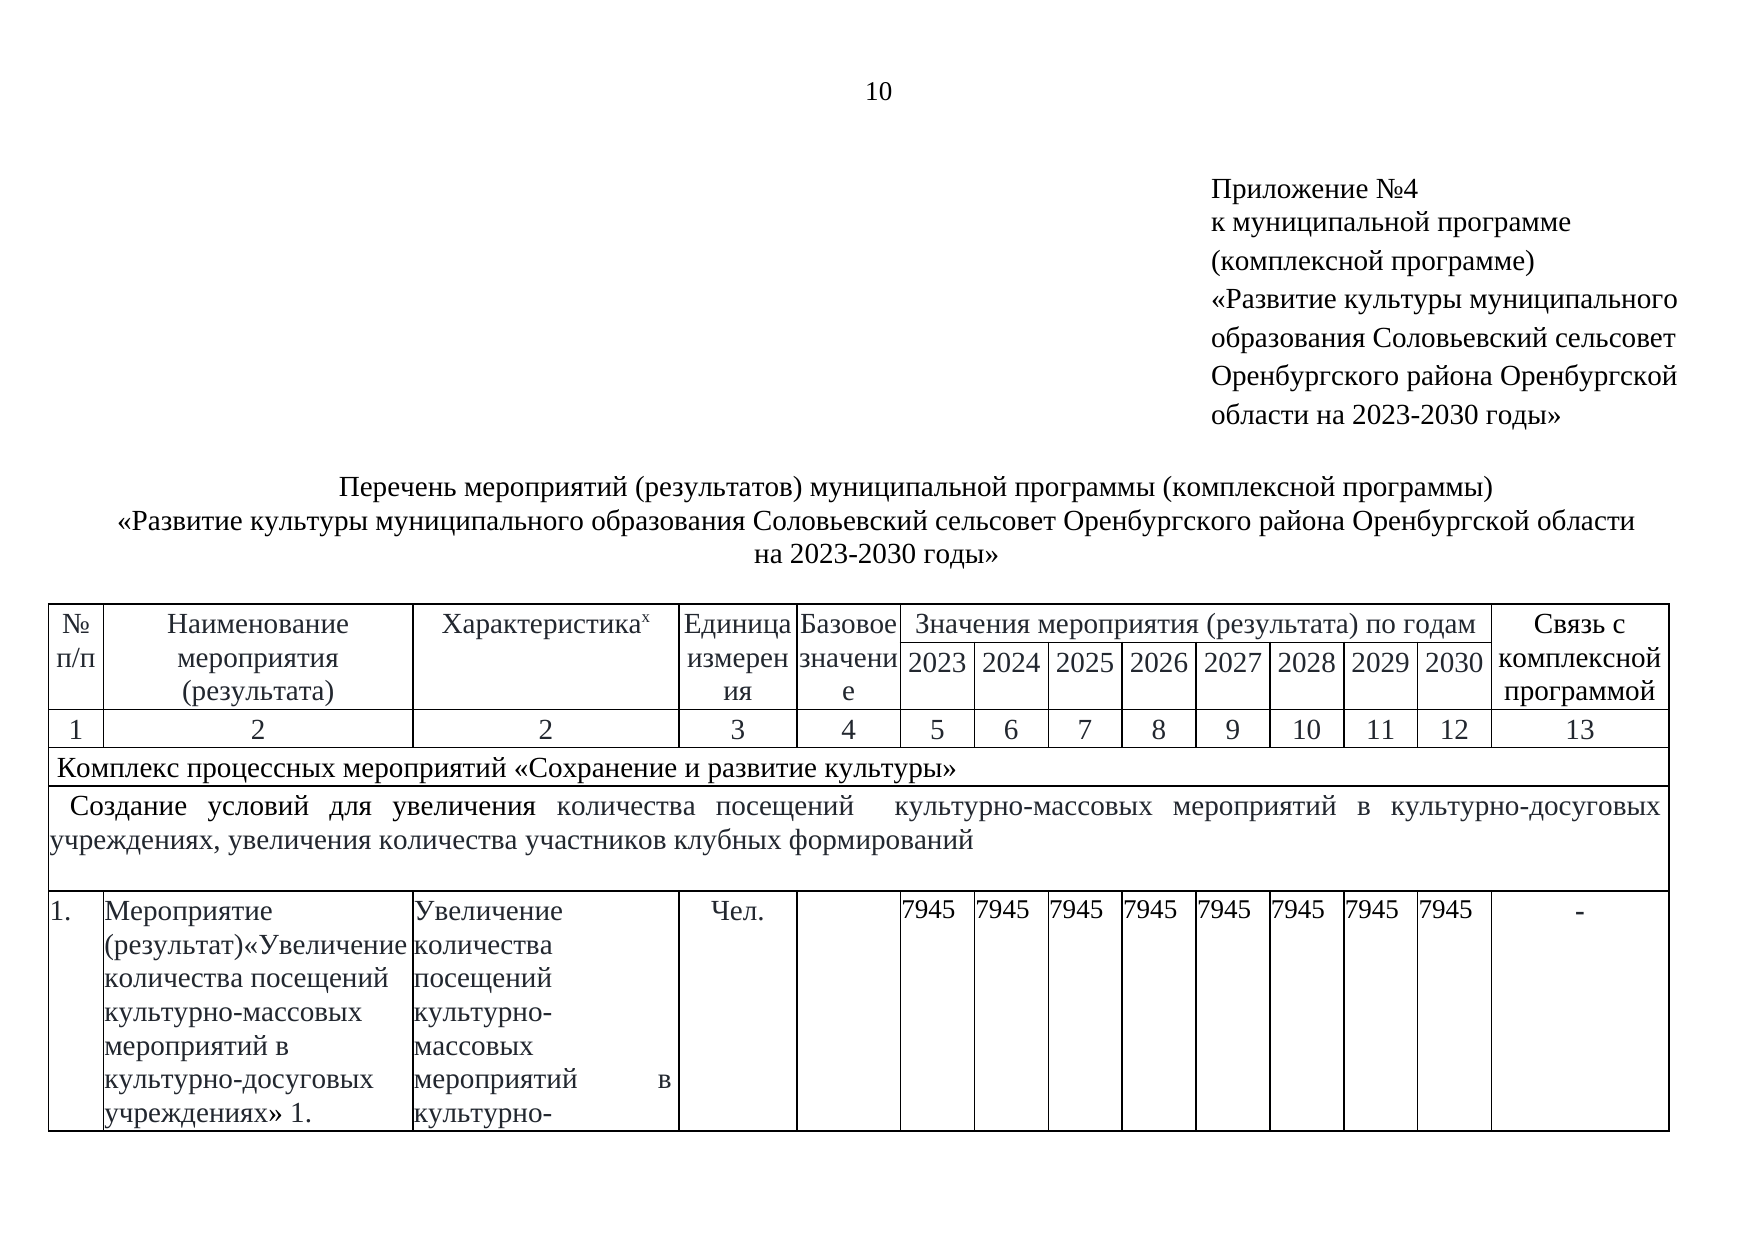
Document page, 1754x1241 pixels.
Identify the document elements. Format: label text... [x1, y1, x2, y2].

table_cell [104, 892, 412, 1130]
table_cell 10 [1271, 710, 1343, 747]
table_cell 5 [901, 710, 974, 747]
table_cell 2027 [1197, 643, 1269, 709]
table_header № п/п [49, 605, 103, 709]
text «Развитие культуры муниципального образования Соловьевский сельсовет Оренбургского района Оренбургской области [59, 503, 1694, 536]
table_cell 2023 [901, 643, 974, 709]
text на 2023-2030 годы» [59, 536, 1694, 570]
text «Развитие культуры муниципального образования Соловьевский сельсовет Оренбургского района Оренбургской области на 2023-2030 годы» [1211, 281, 1698, 431]
table_cell 6 [975, 710, 1048, 747]
table_cell 4 [798, 710, 900, 747]
table_cell Чел. [680, 892, 796, 1130]
text (комплексной программе) [1211, 243, 1698, 276]
table_cell 7945 [901, 892, 974, 1130]
table_cell 7945 [1049, 892, 1121, 1130]
table_cell 3 [680, 710, 796, 747]
table_cell 7945 [1123, 892, 1195, 1130]
table_header Значения мероприятия (результата) по годам [901, 605, 1491, 642]
list Перечень мероприятий (результатов) муниципальной программы (комплексной программы) [134, 469, 1698, 503]
table_cell 2030 [1418, 643, 1491, 709]
table_cell 2025 [1049, 643, 1121, 709]
table_cell 2028 [1271, 643, 1343, 709]
table_cell 7945 [1345, 892, 1417, 1130]
table_cell 7945 [1418, 892, 1491, 1130]
table_cell 7945 [1197, 892, 1269, 1130]
table_cell 8 [1123, 710, 1195, 747]
table_cell Создание условий для увеличения количества посещений культурно-массовых мероприятий в культурно-досуговых учреждениях, увеличения количества участников клубных формирований [49, 787, 1668, 890]
table_header Базовое значение [798, 605, 900, 709]
table_cell 2026 [1123, 643, 1195, 709]
table_cell 2029 [1345, 643, 1417, 709]
table_cell 2 [104, 710, 412, 747]
table_cell 13 [1492, 710, 1668, 747]
table_cell 9 [1197, 710, 1269, 747]
table_header Характеристика [414, 605, 678, 709]
text Приложение №4 [1211, 171, 1698, 204]
table_cell Комплекс процессных мероприятий «Сохранение и развитие культуры» [49, 748, 1668, 785]
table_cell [414, 892, 678, 1130]
table_cell 1. [49, 892, 103, 1130]
table_cell 7945 [1271, 892, 1343, 1130]
table_header Связь с комплексной программой [1492, 605, 1668, 709]
table_cell 12 [1418, 710, 1491, 747]
text к муниципальной программе [1211, 204, 1698, 238]
table_cell 1 [49, 710, 103, 747]
table_header Наименование мероприятия (результата) [104, 605, 412, 709]
table_cell [798, 892, 900, 1130]
table_cell 11 [1345, 710, 1417, 747]
table_cell 2024 [975, 643, 1048, 709]
table_cell 7945 [975, 892, 1048, 1130]
table_cell 2 [414, 710, 678, 747]
table_header Единица измерения [680, 605, 796, 709]
table_cell - [1492, 892, 1668, 1130]
table_cell 7 [1049, 710, 1121, 747]
